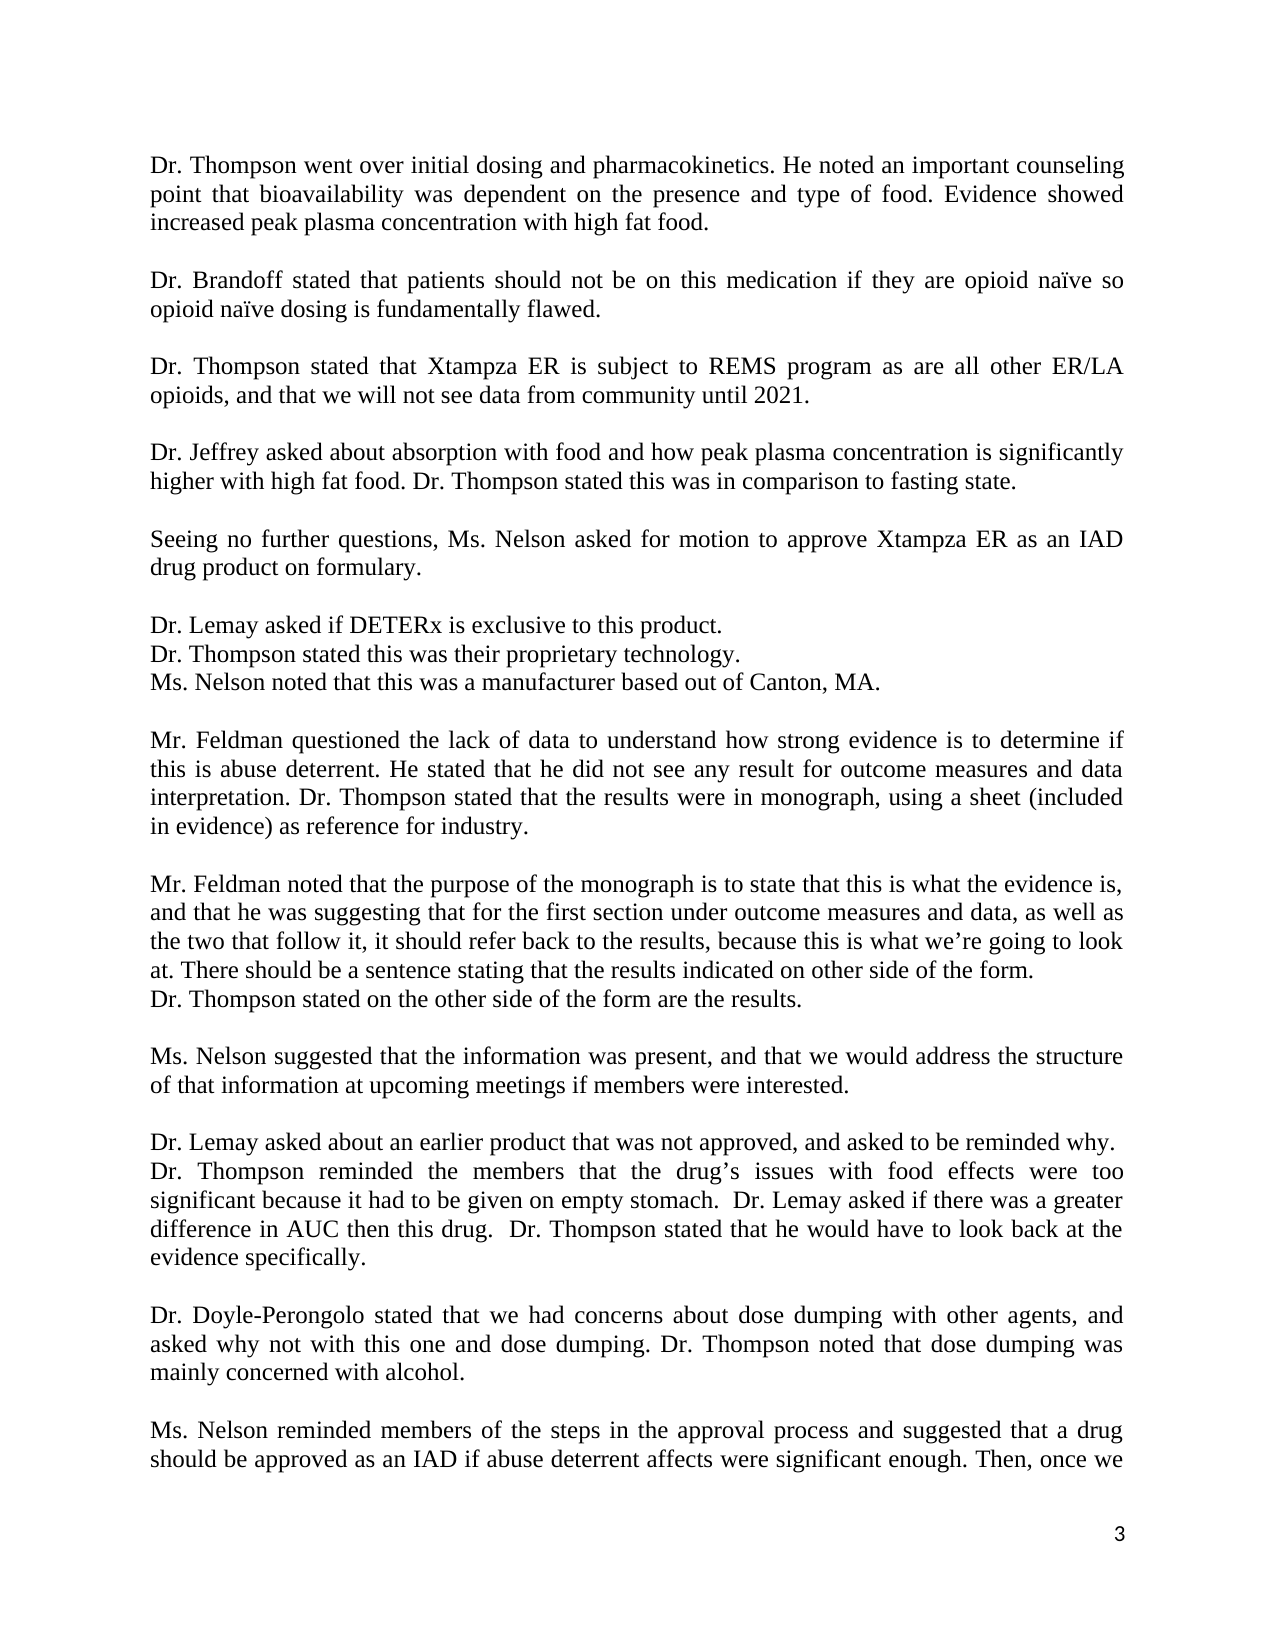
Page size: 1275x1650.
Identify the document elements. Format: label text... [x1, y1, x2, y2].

text Dr. Lemay asked if DETERx is exclusive to this product. [150, 610, 1125, 639]
text Dr. Lemay asked about an earlier product that was not approved, and asked to be reminded why. [150, 1127, 1125, 1156]
text Dr. Jeffrey asked about absorption with food and how peak plasma concentration is significantly higher with high fat food. Dr. Thompson stated this was in comparison to fasting state. [150, 437, 1125, 495]
text Mr. Feldman questioned the lack of data to understand how strong evidence is to determine if this is abuse deterrent. He stated that he did not see any result for outcome measures and data interpretation. Dr. Thompson stated that the results were in monograph, using a sheet (included in evidence) as reference for industry. [150, 725, 1125, 840]
text Seeing no further questions, Ms. Nelson asked for motion to approve Xtampza ER as an IAD drug product on formulary. [150, 524, 1125, 581]
text Dr. Thompson stated this was their proprietary technology. [150, 639, 1125, 667]
text Dr. Doyle-Perongolo stated that we had concerns about dose dumping with other agents, and asked why not with this one and dose dumping. Dr. Thompson noted that dose dumping was mainly concerned with alcohol. [150, 1300, 1125, 1386]
text Dr. Thompson reminded the members that the drug’s issues with food effects were too significant because it had to be given on empty stomach. Dr. Lemay asked if there was a greater difference in AUC then this drug. Dr. Thompson stated that he would have to look back at the evidence specifically. [150, 1156, 1125, 1271]
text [150, 1415, 1125, 1472]
text Dr. Thompson stated that Xtampza ER is subject to REMS program as are all other ER/LA opioids, and that we will not see data from community until 2021. [150, 351, 1125, 409]
text Ms. Nelson noted that this was a manufacturer based out of Canton, MA. [150, 667, 1125, 696]
text Dr. Thompson went over initial dosing and pharmacokinetics. He noted an important counseling point that bioavailability was dependent on the presence and type of food. Evidence showed increased peak plasma concentration with high fat food. [150, 150, 1125, 236]
text Dr. Brandoff stated that patients should not be on this medication if they are opioid naïve so opioid naïve dosing is fundamentally flawed. [150, 265, 1125, 322]
text Mr. Feldman noted that the purpose of the monograph is to state that this is what the evidence is, and that he was suggesting that for the first section under outcome measures and data, as well as the two that follow it, it should refer back to the results, because this is what we’re going to look at. There should be a sentence stating that the results indicated on other side of the form. [150, 869, 1125, 984]
text Ms. Nelson suggested that the information was present, and that we would address the structure of that information at upcoming meetings if members were interested. [150, 1041, 1125, 1099]
text Dr. Thompson stated on the other side of the form are the results. [150, 984, 1125, 1012]
